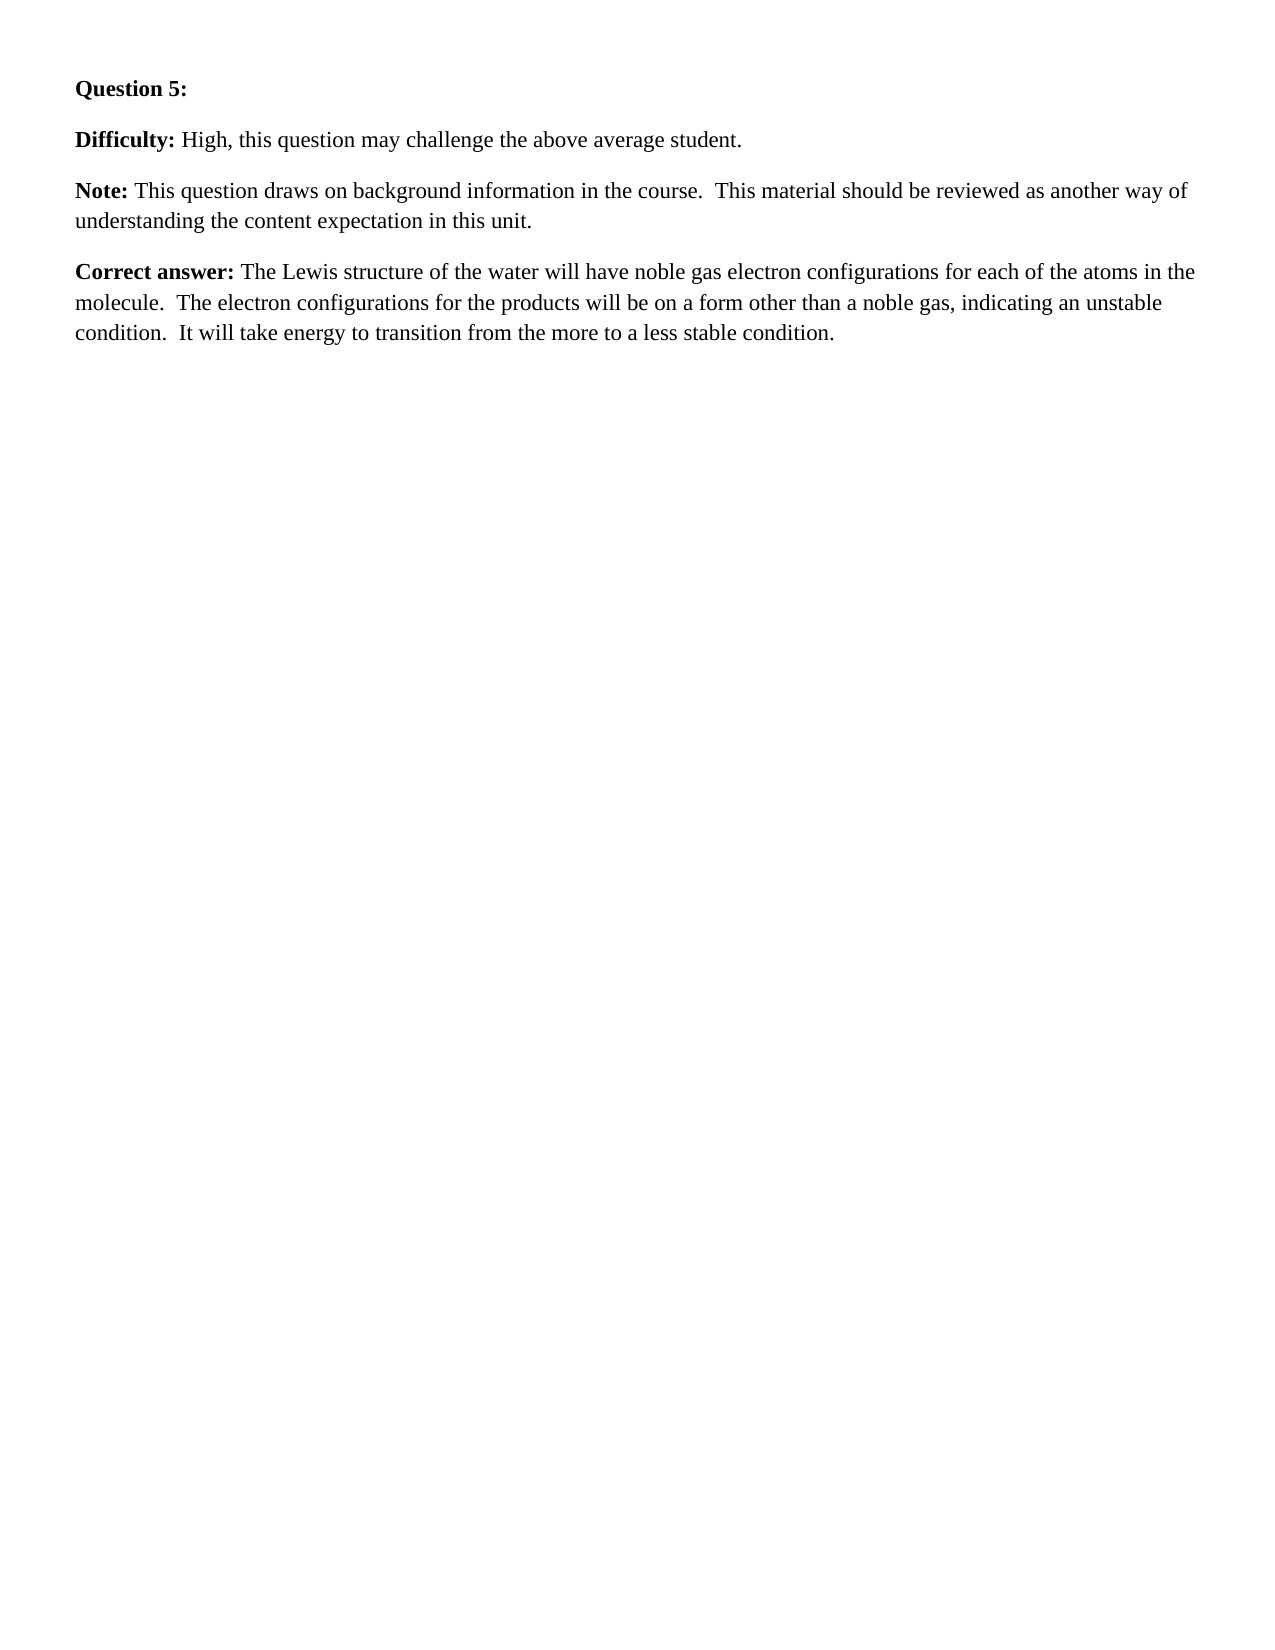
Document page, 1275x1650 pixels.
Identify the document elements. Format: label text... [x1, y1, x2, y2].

list Correct answer: The Lewis structure of the water will have noble gas electron configurations for each of the atoms in the molecule. The electron configurations for the products will be on a form other than a noble gas, indicating an unstable condition. It will take energy to transition from the more to a less stable condition. [75, 258, 1200, 345]
list Note: This question draws on background information in the course. This material should be reviewed as another way of understanding the content expectation in this unit. [75, 177, 1200, 234]
list Difficulty: High, this question may challenge the above average student. [75, 126, 1200, 152]
list Question 5: [75, 75, 1200, 101]
